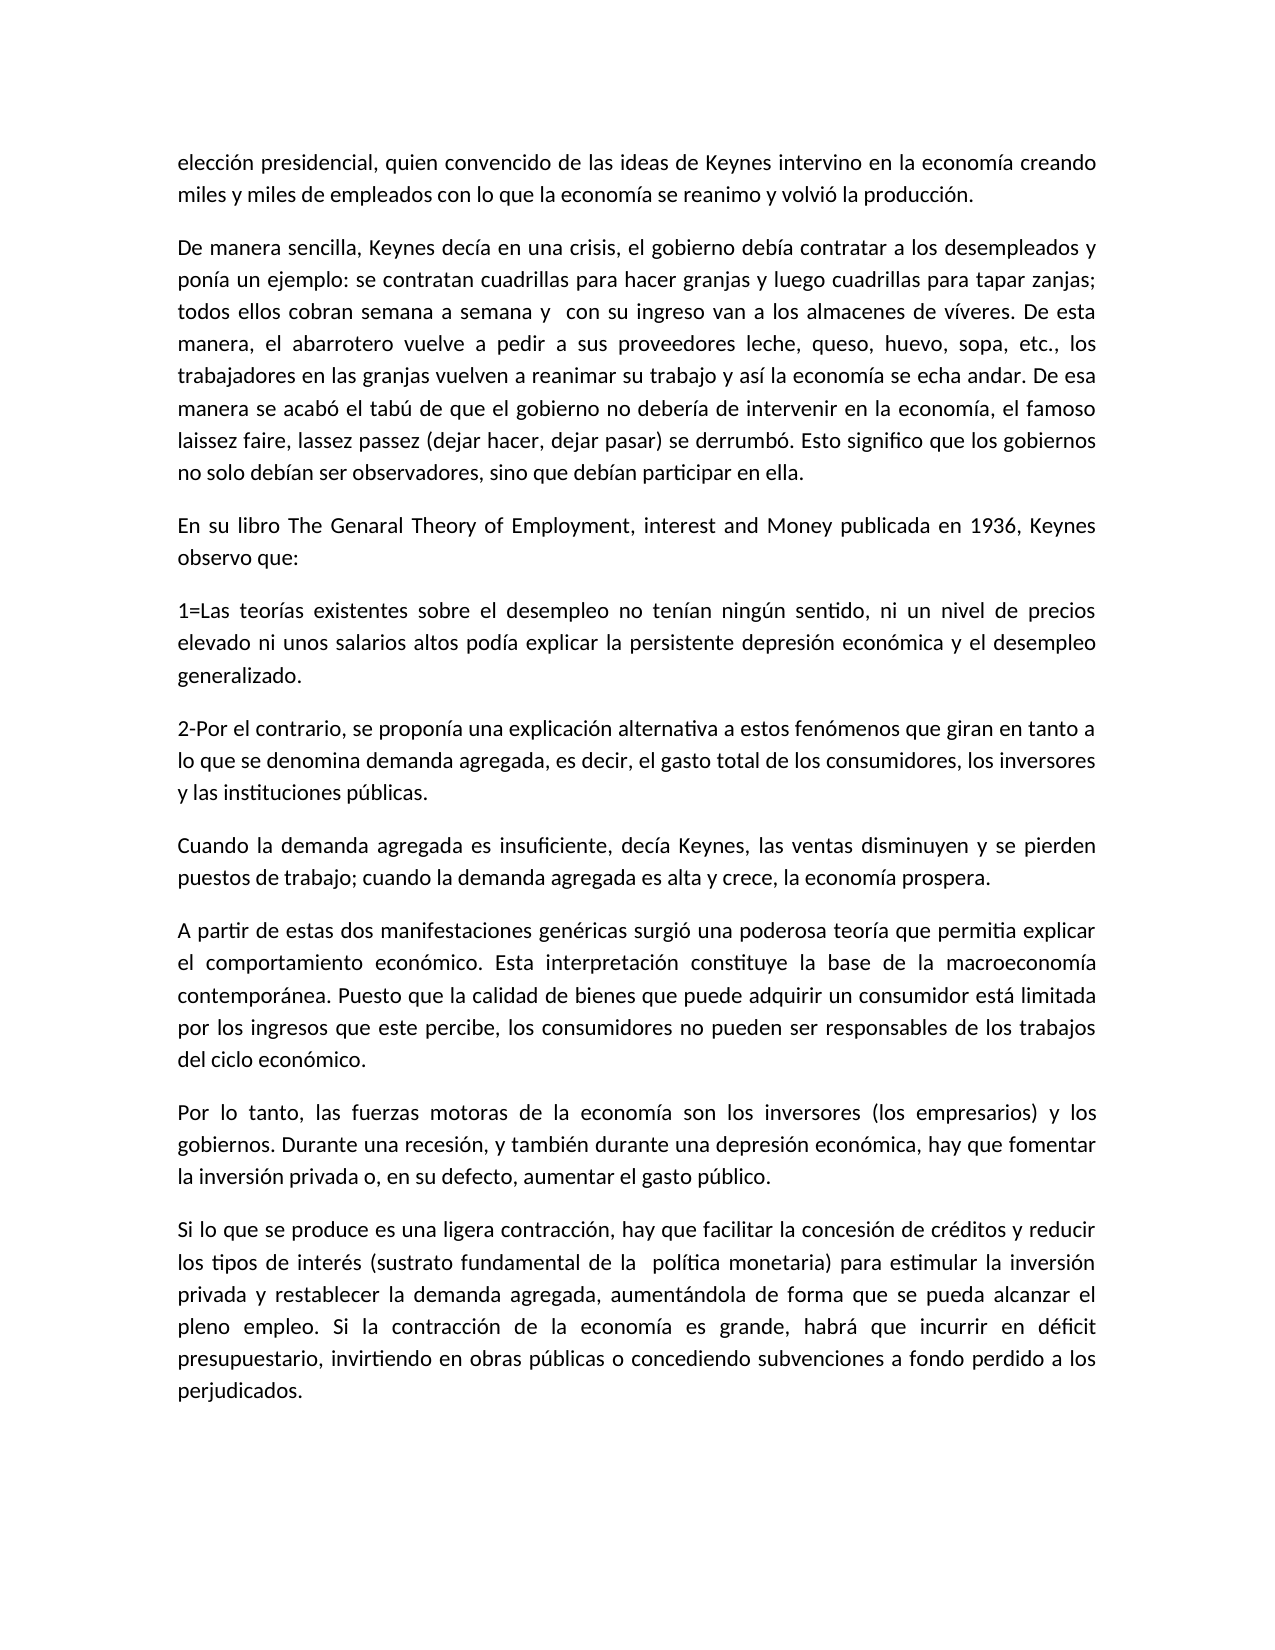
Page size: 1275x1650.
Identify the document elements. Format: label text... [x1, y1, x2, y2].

text De manera sencilla, Keynes decía en una crisis, el gobierno debía contratar a los desempleados y ponía un ejemplo: se contratan cuadrillas para hacer granjas y luego cuadrillas para tapar zanjas; todos ellos cobran semana a semana y con su ingreso van a los almacenes de víveres. De esta manera, el abarrotero vuelve a pedir a sus proveedores leche, queso, huevo, sopa, etc., los trabajadores en las granjas vuelven a reanimar su trabajo y así la economía se echa andar. De esa manera se acabó el tabú de que el gobierno no debería de intervenir en la economía, el famoso laissez faire, lassez passez (dejar hacer, dejar pasar) se derrumbó. Esto significo que los gobiernos no solo debían ser observadores, sino que debían participar en ella. [177, 233, 1098, 486]
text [177, 148, 1098, 208]
text 1=Las teorías existentes sobre el desempleo no tenían ningún sentido, ni un nivel de precios elevado ni unos salarios altos podía explicar la persistente depresión económica y el desempleo generalizado. [177, 596, 1098, 689]
text En su libro The Genaral Theory of Employment, interest and Money publicada en 1936, Keynes observo que: [177, 511, 1098, 571]
text Si lo que se produce es una ligera contracción, hay que facilitar la concesión de créditos y reducir los tipos de interés (sustrato fundamental de la política monetaria) para estimular la inversión privada y restablecer la demanda agregada, aumentándola de forma que se pueda alcanzar el pleno empleo. Si la contracción de la economía es grande, habrá que incurrir en déficit presupuestario, invirtiendo en obras públicas o concediendo subvenciones a fondo perdido a los perjudicados. [177, 1216, 1098, 1404]
text Por lo tanto, las fuerzas motoras de la economía son los inversores (los empresarios) y los gobiernos. Durante una recesión, y también durante una depresión económica, hay que fomentar la inversión privada o, en su defecto, aumentar el gasto público. [177, 1098, 1098, 1191]
text Cuando la demanda agregada es insuficiente, decía Keynes, las ventas disminuyen y se pierden puestos de trabajo; cuando la demanda agregada es alta y crece, la economía prospera. [177, 831, 1098, 891]
text A partir de estas dos manifestaciones genéricas surgió una poderosa teoría que permitia explicar el comportamiento económico. Esta interpretación constituye la base de la macroeconomía contemporánea. Puesto que la calidad de bienes que puede adquirir un consumidor está limitada por los ingresos que este percibe, los consumidores no pueden ser responsables de los trabajos del ciclo económico. [177, 916, 1098, 1073]
text 2-Por el contrario, se proponía una explicación alternativa a estos fenómenos que giran en tanto a lo que se denomina demanda agregada, es decir, el gasto total de los consumidores, los inversores y las instituciones públicas. [177, 714, 1098, 806]
